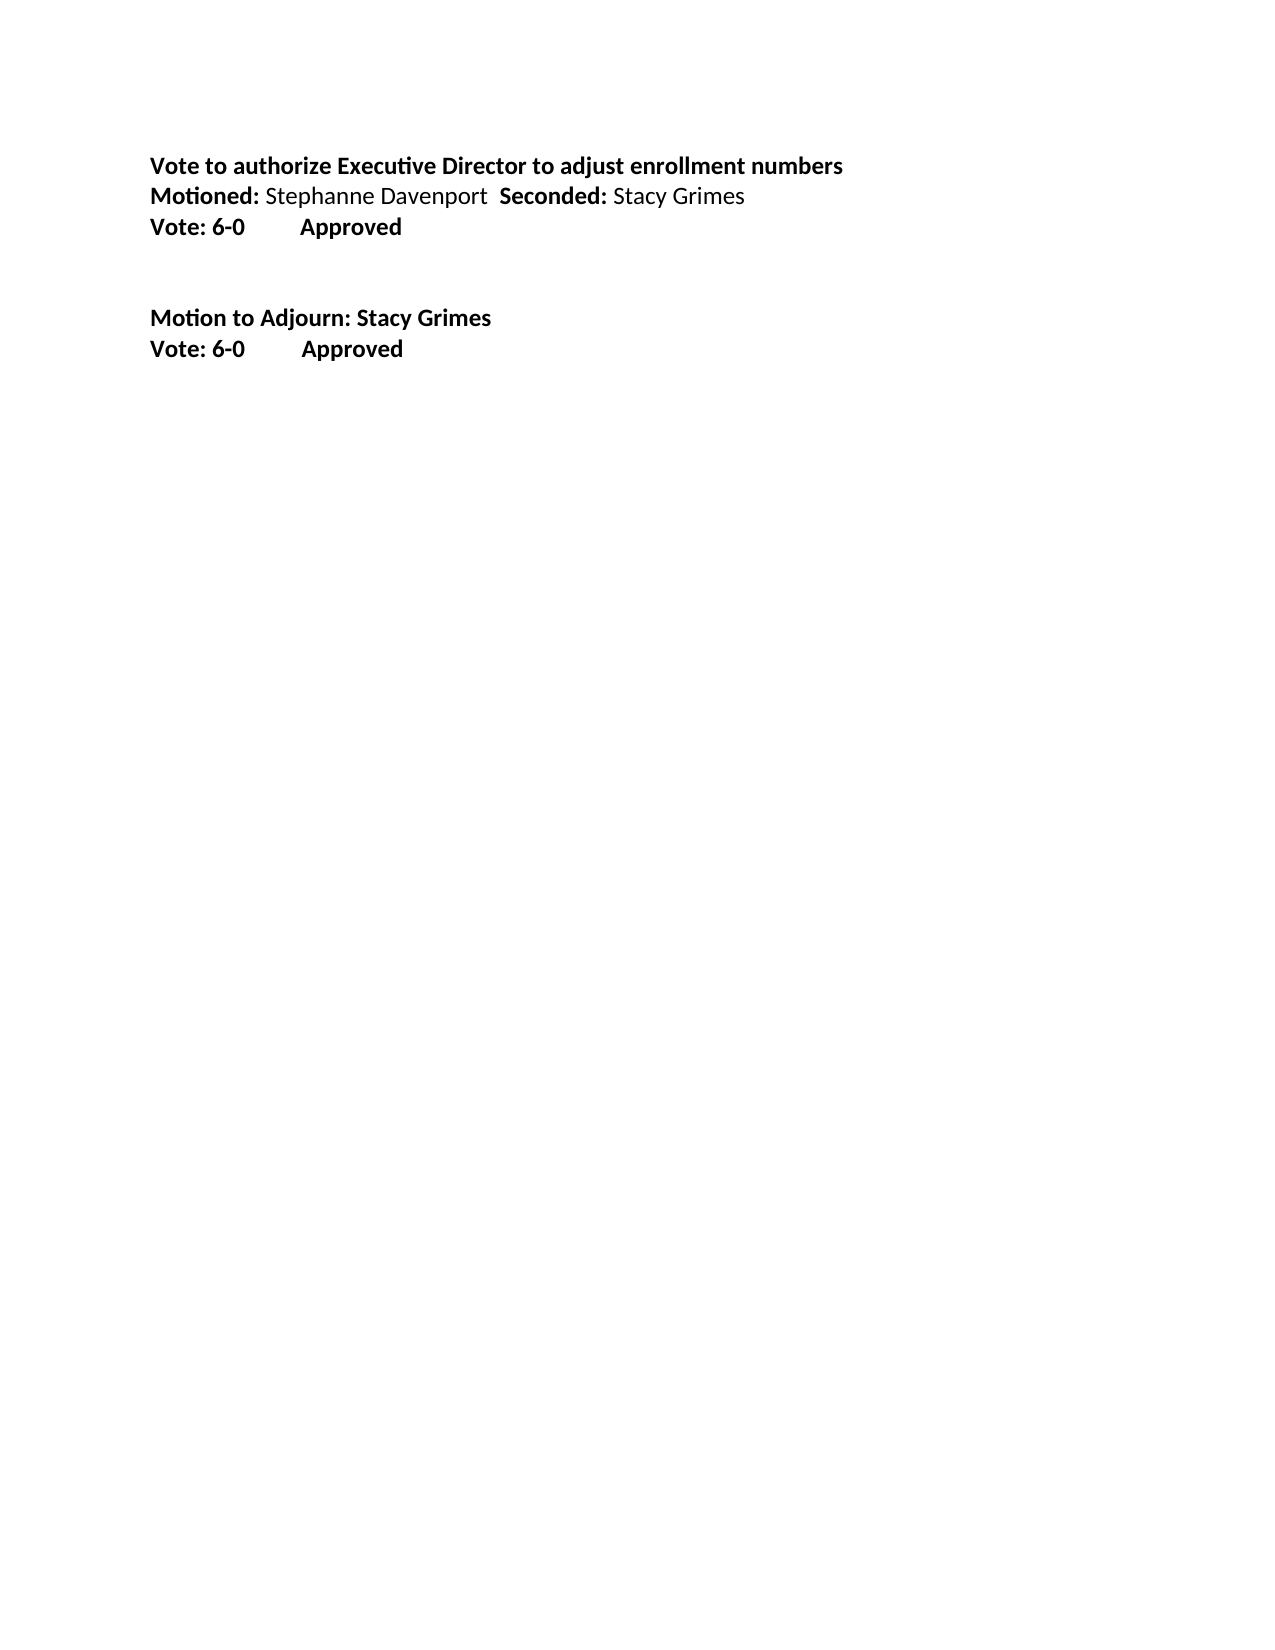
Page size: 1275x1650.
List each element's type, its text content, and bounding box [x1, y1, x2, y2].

text Vote to authorize Executive Director to adjust enrollment numbers [150, 150, 1125, 181]
text Vote: 6-0 Approved [150, 333, 1125, 364]
text Motion to Adjourn: Stacy Grimes [150, 303, 1125, 333]
text Vote: 6-0 Approved [150, 211, 1125, 242]
text Motioned: Stephanne Davenport Seconded: Stacy Grimes [150, 181, 1125, 211]
